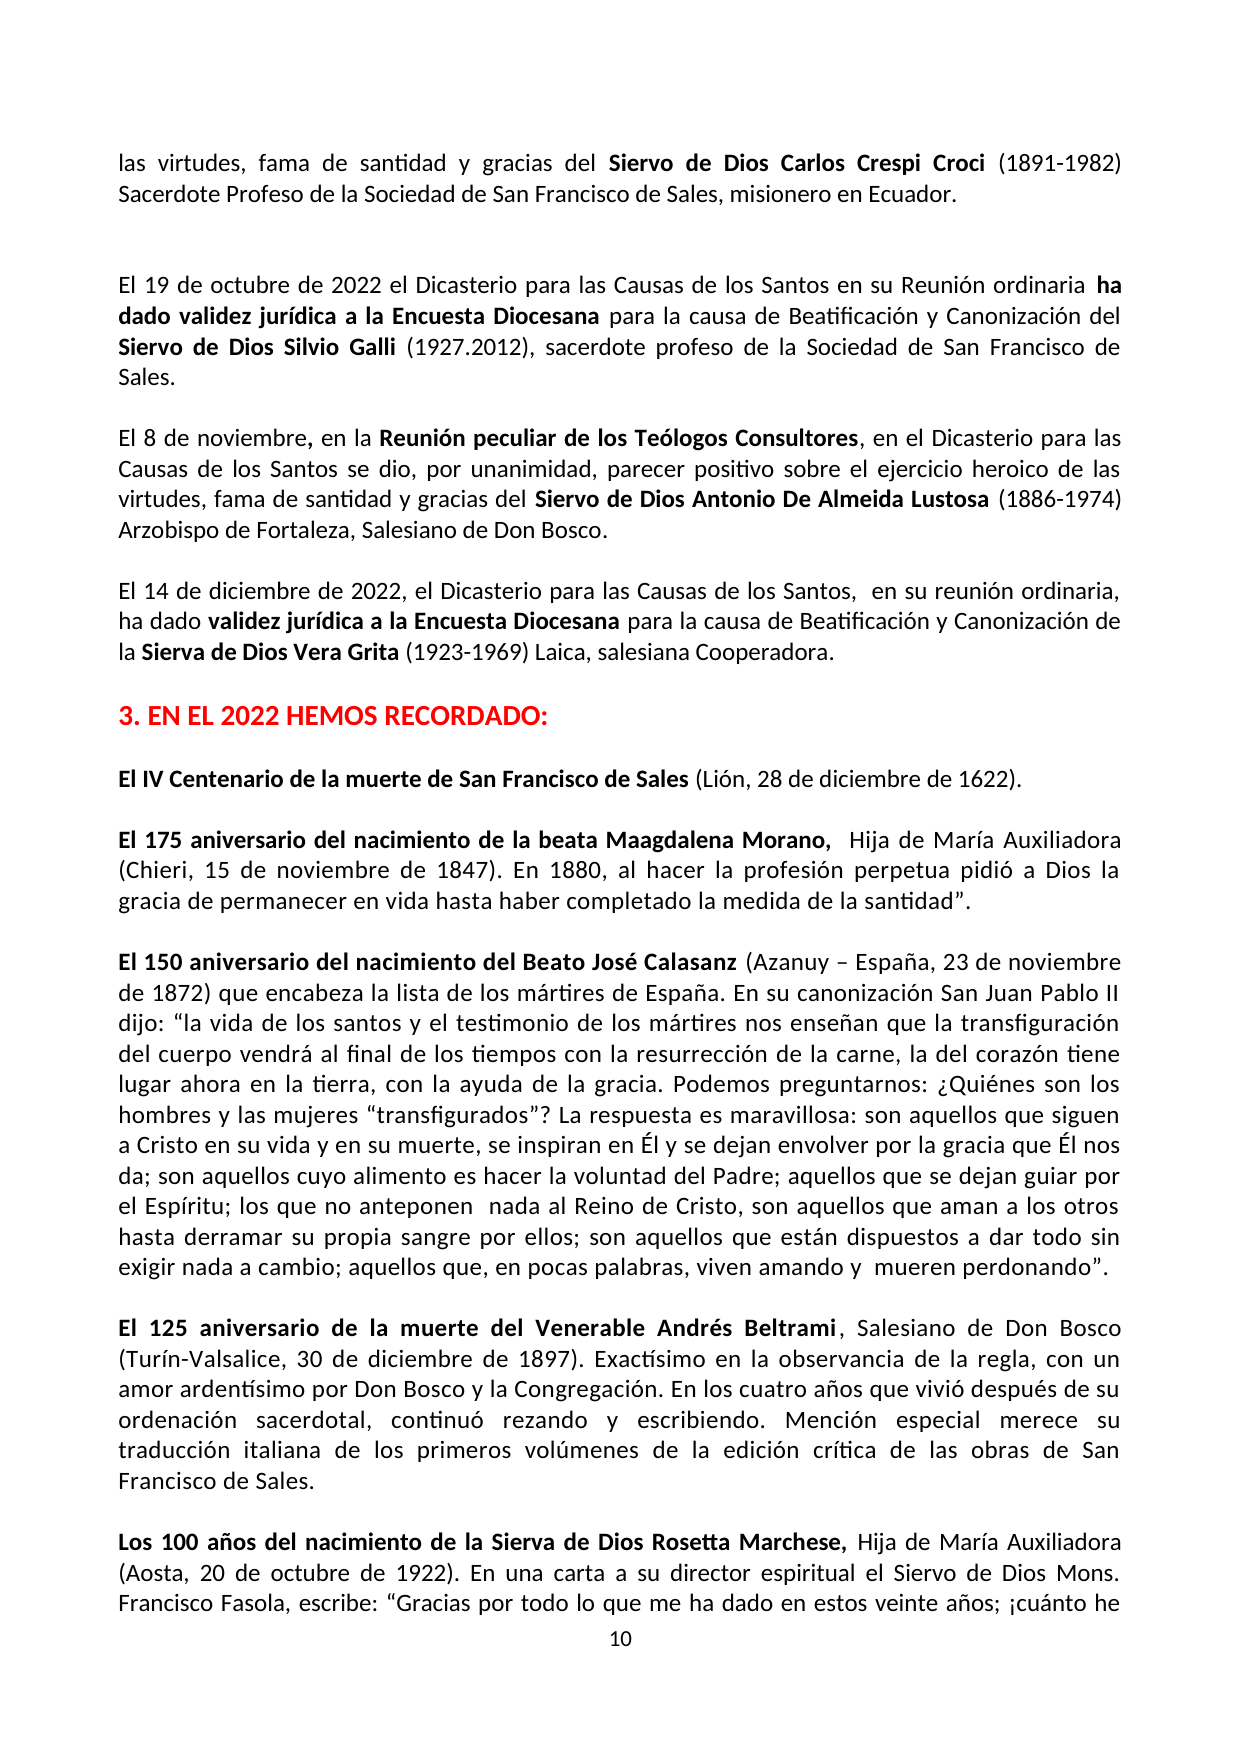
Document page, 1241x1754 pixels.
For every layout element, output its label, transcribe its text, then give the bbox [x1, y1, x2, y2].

text El 150 aniversario del nacimiento del Beato José Calasanz (Azanuy – España, 23 de noviembre de 1872) que encabeza la lista de los mártires de España. En su canonización San Juan Pablo II dijo: “la vida de los santos y el testimonio de los mártires nos enseñan que la transfiguración del cuerpo vendrá al final de los tiempos con la resurrección de la carne, la del corazón tiene lugar ahora en la tierra, con la ayuda de la gracia. Podemos preguntarnos: ¿Quiénes son los hombres y las mujeres “transfigurados”? La respuesta es maravillosa: son aquellos que siguen a Cristo en su vida y en su muerte, se inspiran en Él y se dejan envolver por la gracia que Él nos da; son aquellos cuyo alimento es hacer la voluntad del Padre; aquellos que se dejan guiar por el Espíritu; los que no anteponen nada al Reino de Cristo, son aquellos que aman a los otros hasta derramar su propia sangre por ellos; son aquellos que están dispuestos a dar todo sin exigir nada a cambio; aquellos que, en pocas palabras, viven amando y mueren perdonando”. [118, 946, 1122, 1282]
text El 19 de octubre de 2022 el Dicasterio para las Causas de los Santos en su Reunión ordinaria ha dado validez jurídica a la Encuesta Diocesana para la causa de Beatificación y Canonización del Siervo de Dios Silvio Galli (1927.2012), sacerdote profeso de la Sociedad de San Francisco de Sales. [118, 270, 1122, 392]
text El IV Centenario de la muerte de San Francisco de Sales (Lión, 28 de diciembre de 1622). [118, 763, 1122, 794]
text El 14 de diciembre de 2022, el Dicasterio para las Causas de los Santos, en su reunión ordinaria, ha dado validez jurídica a la Encuesta Diocesana para la causa de Beatificación y Canonización de la Sierva de Dios Vera Grita (1923-1969) Laica, salesiana Cooperadora. [118, 575, 1122, 666]
text El 175 aniversario del nacimiento de la beata Maagdalena Morano, Hija de María Auxiliadora (Chieri, 15 de noviembre de 1847). En 1880, al hacer la profesión perpetua pidió a Dios la gracia de permanecer en vida hasta haber completado la medida de la santidad”. [118, 824, 1122, 916]
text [118, 148, 1122, 209]
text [118, 1526, 1122, 1618]
text 3. EN EL 2022 HEMOS RECORDADO: [118, 697, 1122, 733]
text El 125 aniversario de la muerte del Venerable Andrés Beltrami, Salesiano de Don Bosco (Turín-Valsalice, 30 de diciembre de 1897). Exactísimo en la observancia de la regla, con un amor ardentísimo por Don Bosco y la Congregación. En los cuatro años que vivió después de su ordenación sacerdotal, continuó rezando y escribiendo. Mención especial merece su traducción italiana de los primeros volúmenes de la edición crítica de las obras de San Francisco de Sales. [118, 1312, 1122, 1496]
text El 8 de noviembre, en la Reunión peculiar de los Teólogos Consultores, en el Dicasterio para las Causas de los Santos se dio, por unanimidad, parecer positivo sobre el ejercicio heroico de las virtudes, fama de santidad y gracias del Siervo de Dios Antonio De Almeida Lustosa (1886-1974) Arzobispo de Fortaleza, Salesiano de Don Bosco. [118, 422, 1122, 544]
